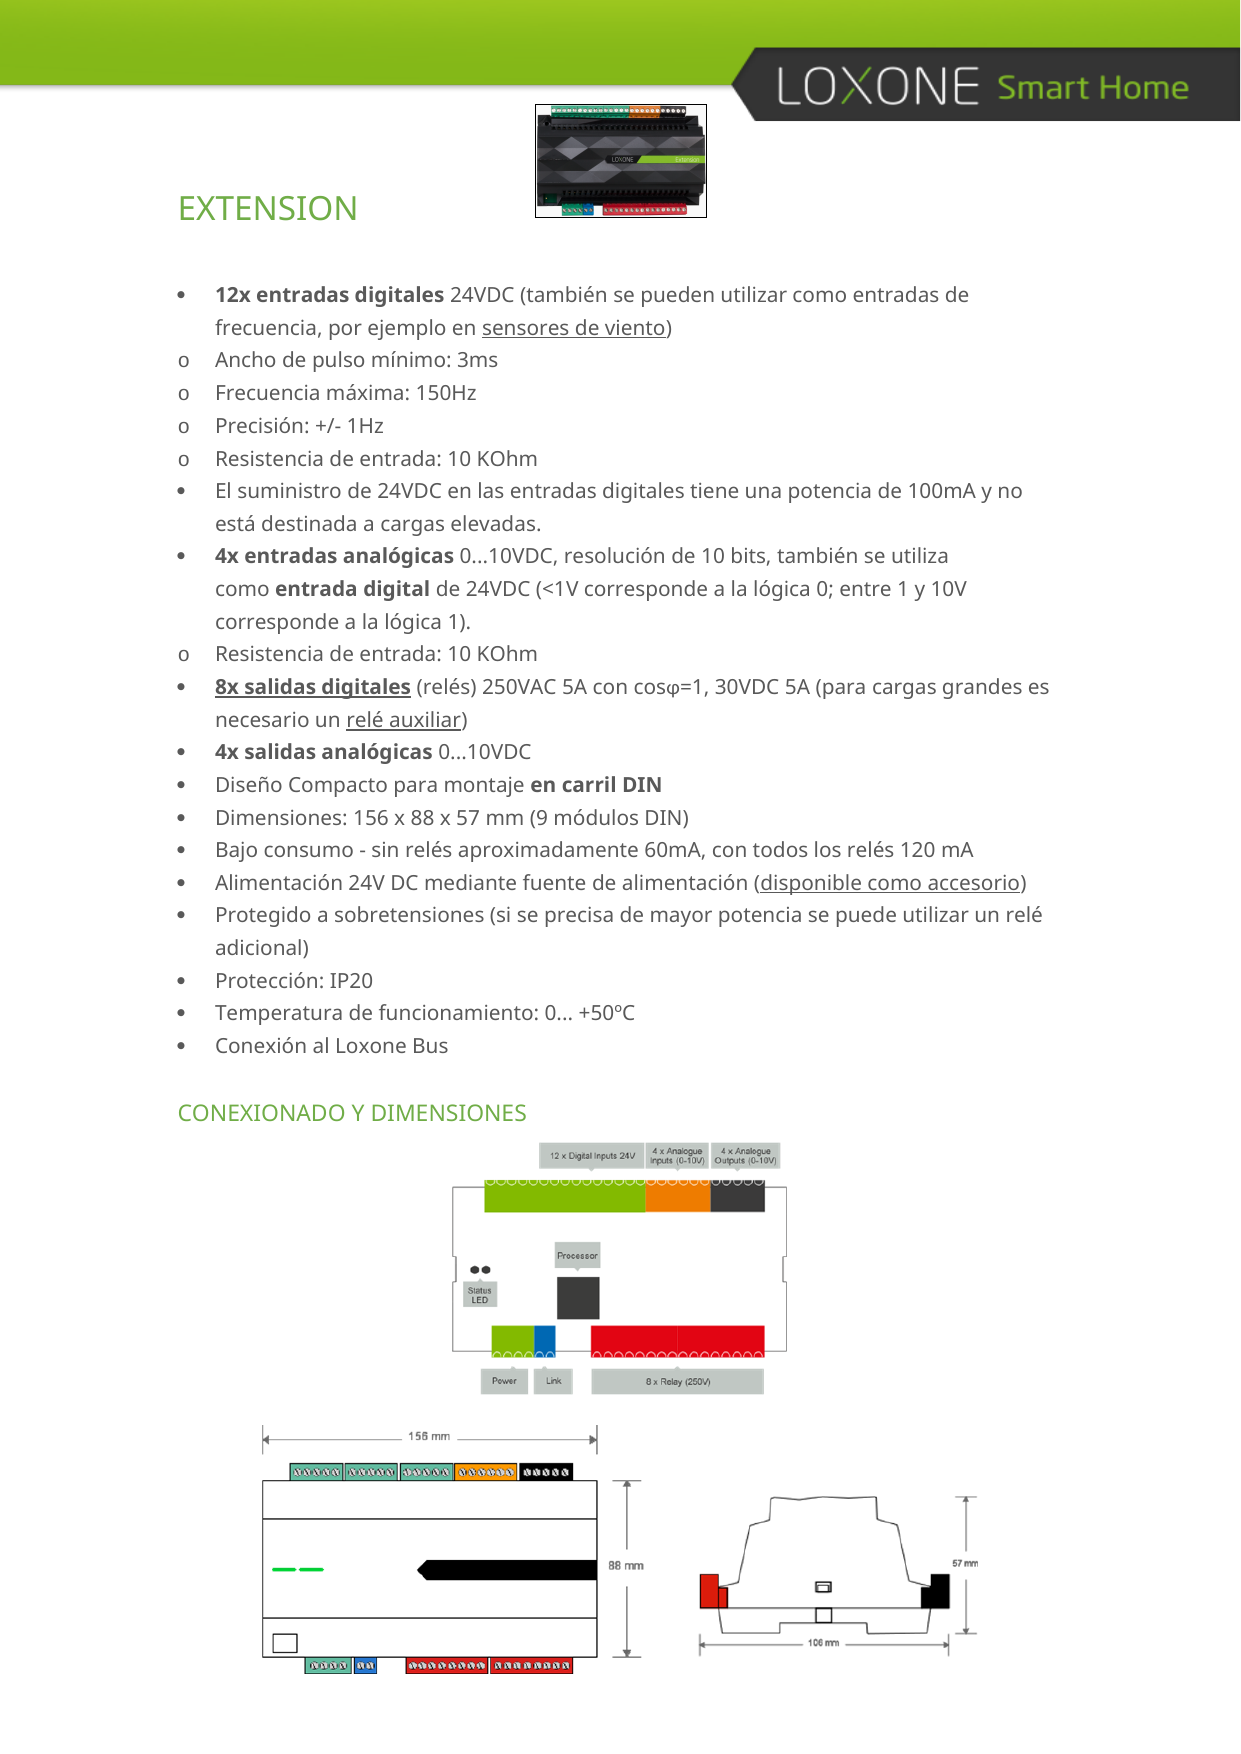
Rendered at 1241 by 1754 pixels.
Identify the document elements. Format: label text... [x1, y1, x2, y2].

list Protegido a sobretensiones (si se precisa de mayor potencia se puede utilizar un relé adicional) [177, 901, 1063, 962]
list Dimensiones: 156 x 88 x 57 mm (9 módulos DIN) [177, 803, 1063, 831]
list 4x entradas analógicas 0...10VDC, resolución de 10 bits, también se utiliza como entrada digital de 24VDC (<1V corresponde a la lógica 0; entre 1 y 10V corresponde a la lógica 1). [177, 542, 1063, 635]
list Alimentación 24V DC mediante fuente de alimentación (disponible como accesorio) [177, 868, 1063, 896]
subtitle EXTENSION [177, 185, 1063, 231]
list Resistencia de entrada: 10 KOhm [177, 444, 1063, 472]
list 8x salidas digitales (relés) 250VAC 5A con cosφ=1, 30VDC 5A (para cargas grandes es necesario un relé auxiliar) [177, 672, 1063, 733]
picture [0, 0, 1241, 150]
list Bajo consumo - sin relés aproximadamente 60mA, con todos los relés 120 mA [177, 835, 1063, 864]
picture [262, 1142, 978, 1674]
subtitle CONEXIONADO Y DIMENSIONES [177, 1097, 1063, 1128]
list Temperatura de funcionamiento: 0... +50ºC [177, 998, 1063, 1027]
list Precisión: +/- 1Hz [177, 411, 1063, 439]
list Ancho de pulso mínimo: 3ms [177, 345, 1063, 374]
list Diseño Compacto para montaje en carril DIN [177, 770, 1063, 798]
list Conexión al Loxone Bus [177, 1031, 1063, 1059]
list 4x salidas analógicas 0...10VDC [177, 737, 1063, 766]
list Frecuencia máxima: 150Hz [177, 378, 1063, 407]
list 12x entradas digitales 24VDC (también se pueden utilizar como entradas de frecuencia, por ejemplo en sensores de viento) [177, 280, 1063, 341]
list Resistencia de entrada: 10 KOhm [177, 639, 1063, 668]
list El suministro de 24VDC en las entradas digitales tiene una potencia de 100mA y no está destinada a cargas elevadas. [177, 476, 1063, 537]
picture [536, 105, 706, 217]
list Protección: IP20 [177, 966, 1063, 994]
